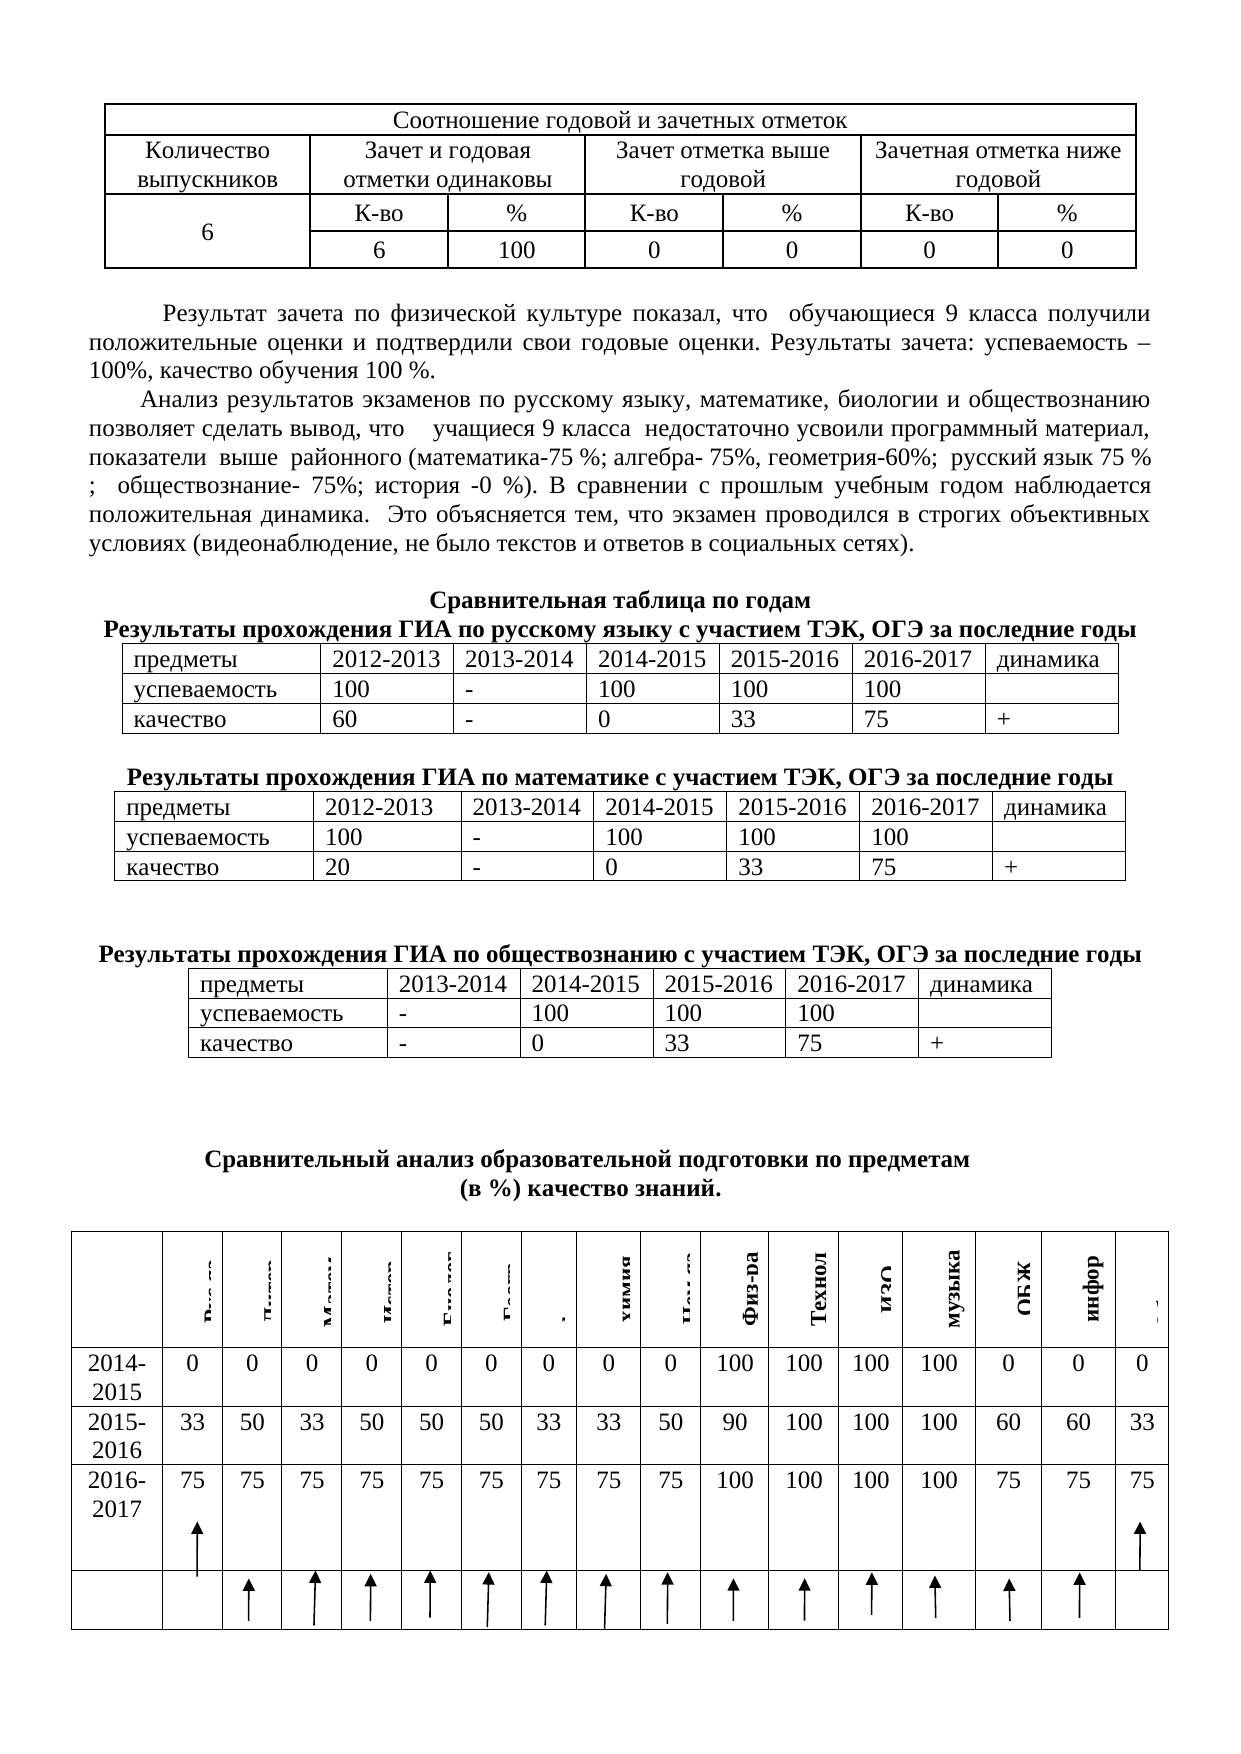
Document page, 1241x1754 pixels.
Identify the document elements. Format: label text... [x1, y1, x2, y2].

table_cell 100 [701, 1348, 768, 1406]
table_cell 6 [106, 195, 309, 267]
table_header 2012-2013 [321, 644, 453, 673]
table_cell Зачет и годовая отметки одинаковы [311, 136, 584, 193]
table_cell 100 [701, 1465, 768, 1570]
table_header Матем. [282, 1232, 341, 1347]
table_cell % [999, 195, 1135, 230]
table_cell 0 [163, 1348, 222, 1406]
table_cell 75 [976, 1465, 1041, 1570]
table_cell Зачет отметка выше годовой [586, 136, 860, 193]
table_header Биолог [402, 1232, 461, 1347]
table_cell 0 [342, 1348, 401, 1406]
table_header 2014-2015 [594, 792, 726, 821]
table_cell качество [123, 704, 320, 732]
table_cell 75 [223, 1465, 281, 1570]
table_cell 50 [342, 1407, 401, 1464]
table_cell 0 [577, 1348, 640, 1406]
table_cell 0 [1116, 1348, 1168, 1406]
table_cell 100 [321, 674, 453, 703]
table_cell 100 [314, 822, 461, 851]
table_cell 100 [769, 1348, 838, 1406]
table_cell Количество выпускников [106, 136, 309, 193]
table_cell 100 [853, 674, 985, 703]
table_cell [769, 1571, 838, 1629]
table_cell 0 [594, 852, 726, 880]
text Результаты прохождения ГИА по обществознанию с участием ТЭК, ОГЭ за последние годы [89, 939, 1152, 968]
text Анализ результатов экзаменов по русскому языку, математике, биологии и обществознанию позволяет сделать вывод, что учащиеся 9 класса недостаточно усвоили программный материал, показатели выше районного (математика-75 %; алгебра- 75%, геометрия-60%; русский язык 75 % ; обществознание- 75%; история -0 %). В сравнении с прошлым учебным годом наблюдается положительная динамика. Это объясняется тем, что экзамен проводился в строгих объективных условиях (видеонаблюдение, не было текстов и ответов в социальных сетях). [89, 384, 1152, 557]
table_cell качество [115, 852, 313, 880]
table_cell [402, 1571, 461, 1629]
table_header предметы [123, 644, 320, 673]
table_cell 100 [727, 822, 859, 851]
table_cell 75 [860, 852, 992, 880]
list Сравнительный анализ образовательной подготовки по предметам [23, 1144, 1152, 1173]
table_header 2014-2015 [521, 969, 653, 997]
table_header 2013-2014 [388, 969, 520, 997]
table_header инфор [1042, 1232, 1115, 1347]
table_cell 100 [786, 999, 918, 1027]
table_header 2016-2017 [786, 969, 918, 997]
table_header физика [522, 1232, 576, 1347]
table_cell 100 [587, 674, 719, 703]
table_header 2015-2016 [720, 644, 852, 673]
table_cell [522, 1571, 576, 1629]
table_header 2016-2017 [860, 792, 992, 821]
table_cell Зачетная отметка ниже годовой [862, 136, 1135, 193]
table_cell К-во [311, 195, 447, 230]
table_cell [701, 1571, 768, 1629]
table_cell 0 [976, 1348, 1041, 1406]
table_cell 100 [860, 822, 992, 851]
table_cell [282, 1571, 341, 1629]
table_cell 100 [449, 232, 584, 267]
table_cell 100 [839, 1407, 902, 1464]
table_cell 0 [402, 1348, 461, 1406]
table_cell 60 [976, 1407, 1041, 1464]
list (в %) качество знаний. [23, 1173, 1152, 1202]
table_cell 100 [769, 1407, 838, 1464]
table_cell - [388, 1028, 520, 1057]
table_cell % [724, 195, 860, 230]
table_header Физ-ра [701, 1232, 768, 1347]
table_cell 0 [282, 1348, 341, 1406]
table_cell 6 [311, 232, 447, 267]
table_cell 0 [522, 1348, 576, 1406]
table_cell 75 [342, 1465, 401, 1570]
table_header Соотношение годовой и зачетных отметок [106, 105, 1135, 133]
table_cell - [462, 852, 593, 880]
table_cell 0 [587, 704, 719, 732]
table_cell 0 [462, 1348, 521, 1406]
table_cell [903, 1571, 975, 1629]
table_cell 75 [163, 1465, 222, 1570]
table_header Общест [1116, 1232, 1168, 1347]
table_cell 75 [853, 704, 985, 732]
table_cell - [454, 674, 586, 703]
table_cell [839, 1571, 902, 1629]
table_header Истор. [342, 1232, 401, 1347]
table_cell 75 [402, 1465, 461, 1570]
table_header предметы [115, 792, 313, 821]
table_cell 100 [654, 999, 785, 1027]
table_cell 2016-2017 [72, 1465, 162, 1570]
table_cell 33 [163, 1407, 222, 1464]
table_cell 0 [521, 1028, 653, 1057]
table_cell 50 [641, 1407, 700, 1464]
table_header динамика [919, 969, 1051, 997]
table_cell 75 [577, 1465, 640, 1570]
table_cell 33 [577, 1407, 640, 1464]
table_header [72, 1232, 162, 1347]
table_cell К-во [586, 195, 722, 230]
table_header Рус.яз. [163, 1232, 222, 1347]
table_header ИЗО [839, 1232, 902, 1347]
table_cell 100 [903, 1465, 975, 1570]
table_cell 0 [641, 1348, 700, 1406]
table_cell 0 [999, 232, 1135, 267]
table_cell 100 [521, 999, 653, 1027]
table_header 2013-2014 [454, 644, 586, 673]
table_header ОБЖ [976, 1232, 1041, 1347]
text Результат зачета по физической культуре показал, что обучающиеся 9 класса получили положительные оценки и подтвердили свои годовые оценки. Результаты зачета: успеваемость – 100%, качество обучения 100 %. [89, 298, 1152, 384]
table_cell [976, 1571, 1041, 1629]
table_cell 2015-2016 [72, 1407, 162, 1464]
table_cell 75 [641, 1465, 700, 1570]
table_header химия [577, 1232, 640, 1347]
table_cell [919, 999, 1051, 1027]
table_cell 100 [903, 1348, 975, 1406]
table_cell 60 [1042, 1407, 1115, 1464]
table_cell [342, 1571, 401, 1629]
table_cell 50 [462, 1407, 521, 1464]
table_cell [641, 1571, 700, 1629]
table_cell 75 [522, 1465, 576, 1570]
table_cell [986, 674, 1118, 703]
table_cell качество [189, 1028, 387, 1057]
table_cell 100 [839, 1348, 902, 1406]
text Результаты прохождения ГИА по математике с участием ТЭК, ОГЭ за последние годы [89, 762, 1152, 791]
table_cell 75 [1042, 1465, 1115, 1570]
table_cell + [986, 704, 1118, 732]
table_cell - [462, 822, 593, 851]
table_cell успеваемость [115, 822, 313, 851]
table_cell 33 [1116, 1407, 1168, 1464]
table_header Литер. [223, 1232, 281, 1347]
table_header 2015-2016 [727, 792, 859, 821]
table_header 2014-2015 [587, 644, 719, 673]
table_cell [1042, 1571, 1115, 1629]
table_header Нем.яз [641, 1232, 700, 1347]
table_cell 2014-2015 [72, 1348, 162, 1406]
table_cell [462, 1571, 521, 1629]
table_header динамика [993, 792, 1125, 821]
table_header музыка [903, 1232, 975, 1347]
table_cell [223, 1571, 281, 1629]
table_cell 100 [839, 1465, 902, 1570]
table_cell 33 [727, 852, 859, 880]
table_cell 0 [862, 232, 997, 267]
table_cell 50 [402, 1407, 461, 1464]
table_cell [1116, 1571, 1168, 1629]
table_cell 100 [903, 1407, 975, 1464]
table_cell 50 [223, 1407, 281, 1464]
table_header 2012-2013 [314, 792, 461, 821]
table_cell - [388, 999, 520, 1027]
table_cell 20 [314, 852, 461, 880]
table_cell % [449, 195, 584, 230]
table_header динамика [986, 644, 1118, 673]
table_header 2013-2014 [462, 792, 593, 821]
table_cell [993, 822, 1125, 851]
table_header 2016-2017 [853, 644, 985, 673]
table_cell 75 [1116, 1465, 1168, 1570]
table_cell успеваемость [189, 999, 387, 1027]
table_cell 0 [1042, 1348, 1115, 1406]
text Результаты прохождения ГИА по русскому языку с участием ТЭК, ОГЭ за последние годы [89, 614, 1152, 643]
table_cell успеваемость [123, 674, 320, 703]
table_cell 33 [522, 1407, 576, 1464]
table_cell 100 [769, 1465, 838, 1570]
table_cell 33 [282, 1407, 341, 1464]
table_cell - [454, 704, 586, 732]
table_cell [577, 1571, 640, 1629]
table_cell 75 [462, 1465, 521, 1570]
table_cell 75 [282, 1465, 341, 1570]
text Сравнительная таблица по годам [89, 586, 1152, 614]
table_cell 33 [654, 1028, 785, 1057]
table_cell 0 [586, 232, 722, 267]
table_header 2015-2016 [654, 969, 785, 997]
table_cell 75 [786, 1028, 918, 1057]
table_cell 100 [594, 822, 726, 851]
table_cell + [993, 852, 1125, 880]
table_cell [163, 1571, 222, 1629]
table_cell 60 [321, 704, 453, 732]
table_header Технол [769, 1232, 838, 1347]
table_cell [72, 1571, 162, 1629]
table_cell 0 [223, 1348, 281, 1406]
table_cell + [919, 1028, 1051, 1057]
table_cell 0 [724, 232, 860, 267]
table_header Геогр. [462, 1232, 521, 1347]
table_cell 100 [720, 674, 852, 703]
table_cell К-во [862, 195, 997, 230]
table_cell 33 [720, 704, 852, 732]
table_header предметы [189, 969, 387, 997]
table_cell 90 [701, 1407, 768, 1464]
